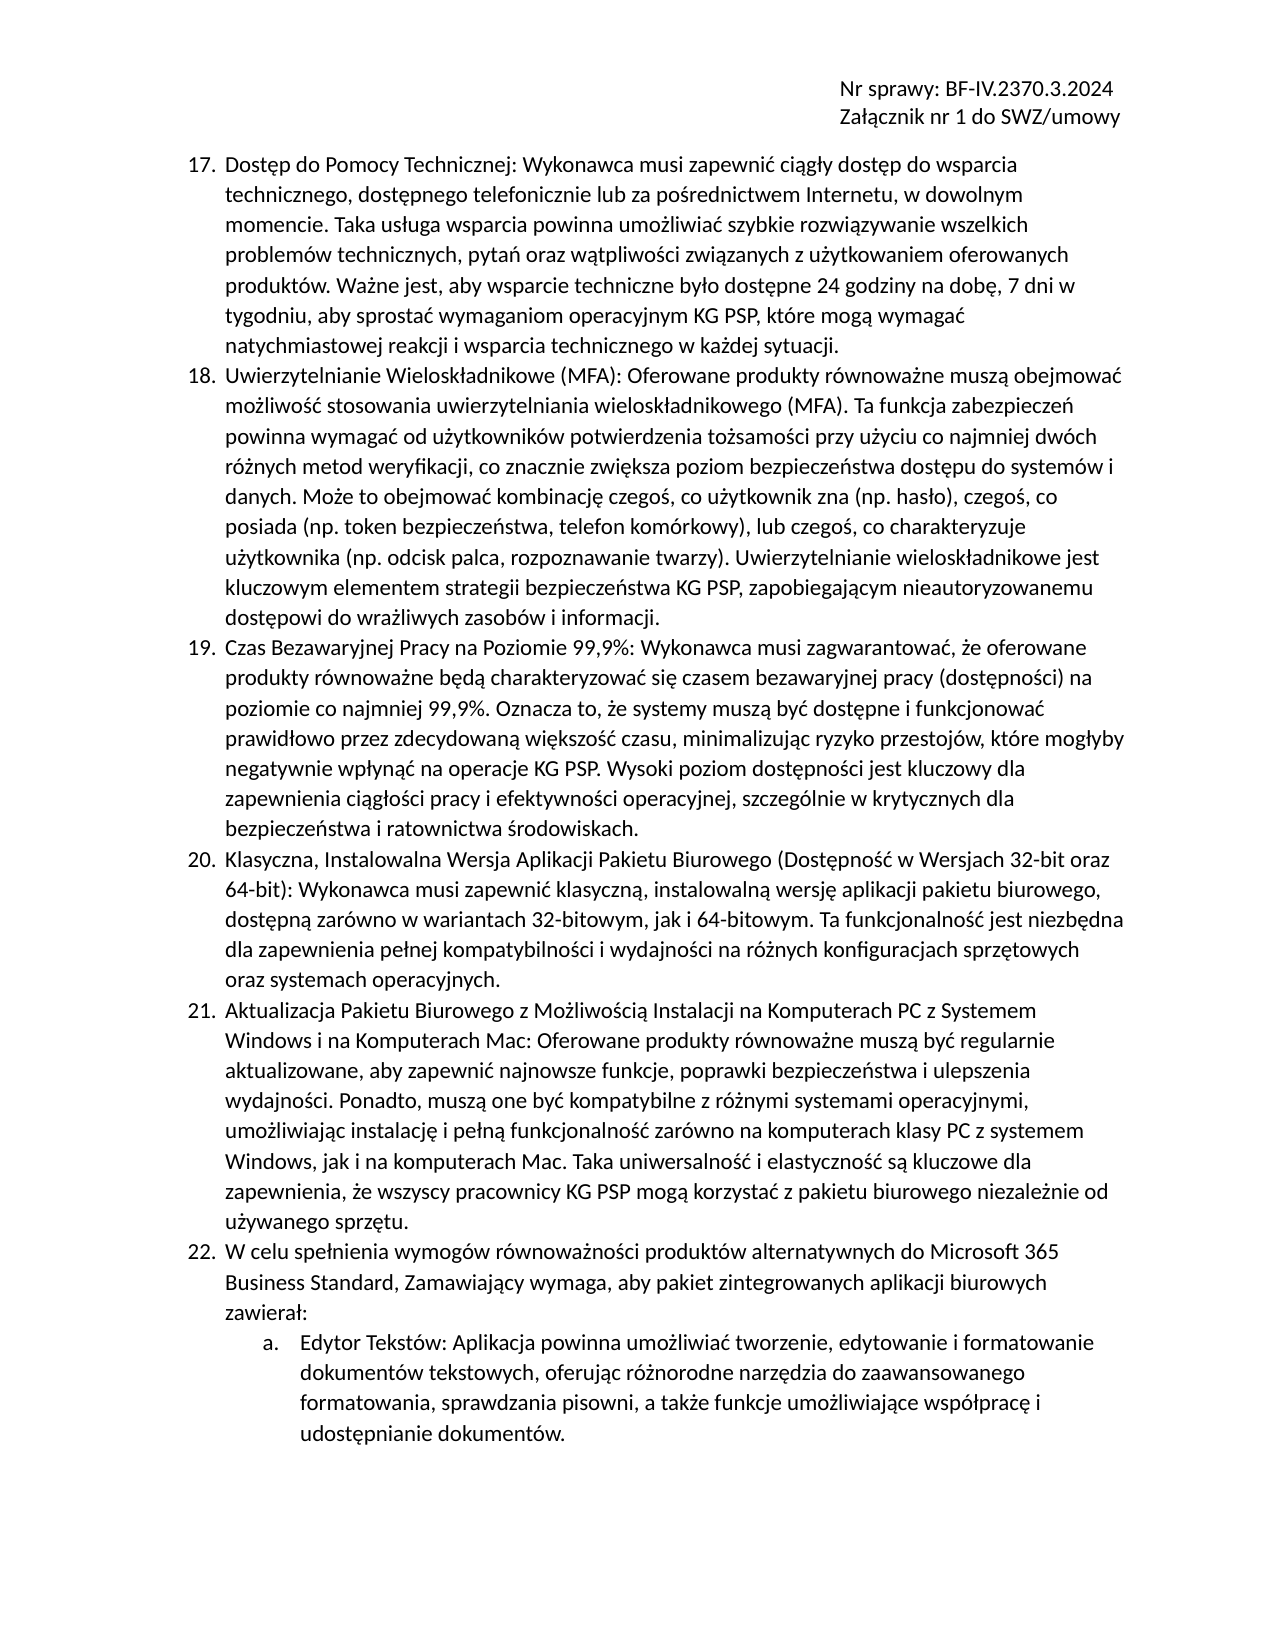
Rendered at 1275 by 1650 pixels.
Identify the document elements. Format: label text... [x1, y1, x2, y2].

list Uwierzytelnianie Wieloskładnikowe (MFA): Oferowane produkty równoważne muszą obejmować możliwość stosowania uwierzytelniania wieloskładnikowego (MFA). Ta funkcja zabezpieczeń powinna wymagać od użytkowników potwierdzenia tożsamości przy użyciu co najmniej dwóch różnych metod weryfikacji, co znacznie zwiększa poziom bezpieczeństwa dostępu do systemów i danych. Może to obejmować kombinację czegoś, co użytkownik zna (np. hasło), czegoś, co posiada (np. token bezpieczeństwa, telefon komórkowy), lub czegoś, co charakteryzuje użytkownika (np. odcisk palca, rozpoznawanie twarzy). Uwierzytelnianie wieloskładnikowe jest kluczowym elementem strategii bezpieczeństwa KG PSP, zapobiegającym nieautoryzowanemu dostępowi do wrażliwych zasobów i informacji. [187, 361, 1125, 631]
list Aktualizacja Pakietu Biurowego z Możliwością Instalacji na Komputerach PC z Systemem Windows i na Komputerach Mac: Oferowane produkty równoważne muszą być regularnie aktualizowane, aby zapewnić najnowsze funkcje, poprawki bezpieczeństwa i ulepszenia wydajności. Ponadto, muszą one być kompatybilne z różnymi systemami operacyjnymi, umożliwiając instalację i pełną funkcjonalność zarówno na komputerach klasy PC z systemem Windows, jak i na komputerach Mac. Taka uniwersalność i elastyczność są kluczowe dla zapewnienia, że wszyscy pracownicy KG PSP mogą korzystać z pakietu biurowego niezależnie od używanego sprzętu. [187, 996, 1125, 1235]
list Dostęp do Pomocy Technicznej: Wykonawca musi zapewnić ciągły dostęp do wsparcia technicznego, dostępnego telefonicznie lub za pośrednictwem Internetu, w dowolnym momencie. Taka usługa wsparcia powinna umożliwiać szybkie rozwiązywanie wszelkich problemów technicznych, pytań oraz wątpliwości związanych z użytkowaniem oferowanych produktów. Ważne jest, aby wsparcie techniczne było dostępne 24 godziny na dobę, 7 dni w tygodniu, aby sprostać wymaganiom operacyjnym KG PSP, które mogą wymagać natychmiastowej reakcji i wsparcia technicznego w każdej sytuacji. [187, 150, 1125, 359]
list Klasyczna, Instalowalna Wersja Aplikacji Pakietu Biurowego (Dostępność w Wersjach 32-bit oraz 64-bit): Wykonawca musi zapewnić klasyczną, instalowalną wersję aplikacji pakietu biurowego, dostępną zarówno w wariantach 32-bitowym, jak i 64-bitowym. Ta funkcjonalność jest niezbędna dla zapewnienia pełnej kompatybilności i wydajności na różnych konfiguracjach sprzętowych oraz systemach operacyjnych. [187, 845, 1125, 994]
list Edytor Tekstów: Aplikacja powinna umożliwiać tworzenie, edytowanie i formatowanie dokumentów tekstowych, oferując różnorodne narzędzia do zaawansowanego formatowania, sprawdzania pisowni, a także funkcje umożliwiające współpracę i udostępnianie dokumentów. [262, 1328, 1125, 1447]
list Czas Bezawaryjnej Pracy na Poziomie 99,9%: Wykonawca musi zagwarantować, że oferowane produkty równoważne będą charakteryzować się czasem bezawaryjnej pracy (dostępności) na poziomie co najmniej 99,9%. Oznacza to, że systemy muszą być dostępne i funkcjonować prawidłowo przez zdecydowaną większość czasu, minimalizując ryzyko przestojów, które mogłyby negatywnie wpłynąć na operacje KG PSP. Wysoki poziom dostępności jest kluczowy dla zapewnienia ciągłości pracy i efektywności operacyjnej, szczególnie w krytycznych dla bezpieczeństwa i ratownictwa środowiskach. [187, 633, 1125, 843]
list W celu spełnienia wymogów równoważności produktów alternatywnych do Microsoft 365 Business Standard, Zamawiający wymaga, aby pakiet zintegrowanych aplikacji biurowych zawierał: [187, 1237, 1125, 1326]
